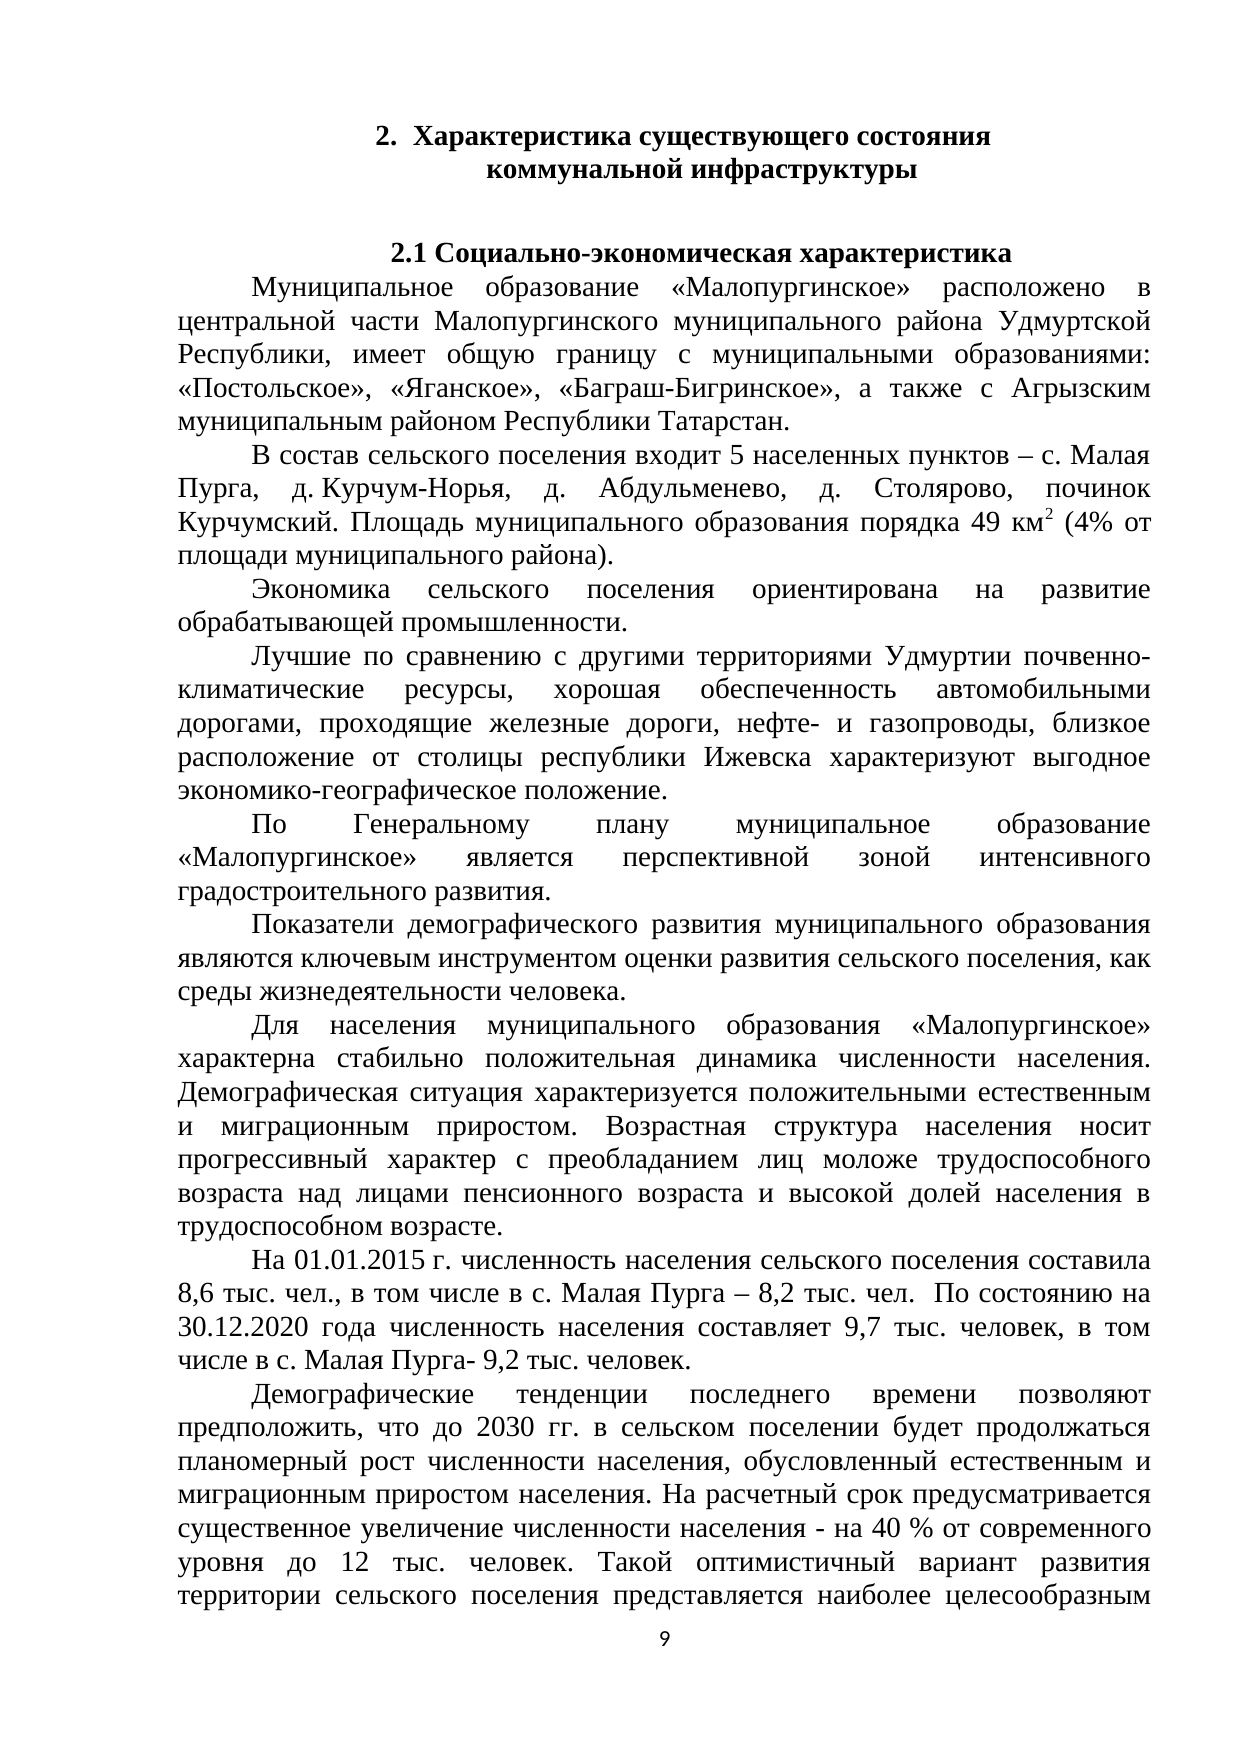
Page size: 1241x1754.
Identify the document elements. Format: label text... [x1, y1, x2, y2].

text Для населения муниципального образования «Малопургинское» характерна стабильно положительная динамика численности населения. Демографическая ситуация характеризуется положительными естественным и миграционным приростом. Возрастная структура населения носит прогрессивный характер с преобладанием лиц моложе трудоспособного возраста над лицами пенсионного возраста и высокой долей населения в трудоспособном возрасте. [177, 1007, 1152, 1242]
text 2.1 Социально-экономическая характеристика [177, 236, 1152, 269]
text Показатели демографического развития муниципального образования являются ключевым инструментом оценки развития сельского поселения, как среды жизнедеятельности человека. [177, 906, 1152, 1007]
text В состав сельского поселения входит 5 населенных пунктов – с. Малая Пурга, д. Курчум-Норья, д. Абдульменево, д. Столярово, починок Курчумский. Площадь муниципального образования порядка 49 км2 (4% от площади муниципального района). [177, 437, 1152, 571]
text коммунальной инфраструктуры [252, 152, 1152, 185]
text По Генеральному плану муниципальное образование «Малопургинское» является перспективной зоной интенсивного градостроительного развития. [177, 806, 1152, 906]
text Муниципальное образование «Малопургинское» расположено в центральной части Малопургинского муниципального района Удмуртской Республики, имеет общую границу с муниципальными образованиями: «Постольское», «Яганское», «Баграш-Бигринское», а также с Агрызским муниципальным районом Республики Татарстан. [177, 269, 1152, 437]
text На 01.01.2015 г. численность населения сельского поселения составила 8,6 тыс. чел., в том числе в с. Малая Пурга – 8,2 тыс. чел. По состоянию на 30.12.2020 года численность населения составляет 9,7 тыс. человек, в том числе в с. Малая Пурга- 9,2 тыс. человек. [177, 1242, 1152, 1376]
list Характеристика существующего состояния [215, 118, 1152, 152]
text Лучшие по сравнению с другими территориями Удмуртии почвенно-климатические ресурсы, хорошая обеспеченность автомобильными дорогами, проходящие железные дороги, нефте- и газопроводы, близкое расположение от столицы республики Ижевска характеризуют выгодное экономико-географическое положение. [177, 638, 1152, 806]
text Экономика сельского поселения ориентирована на развитие обрабатывающей промышленности. [177, 571, 1152, 638]
